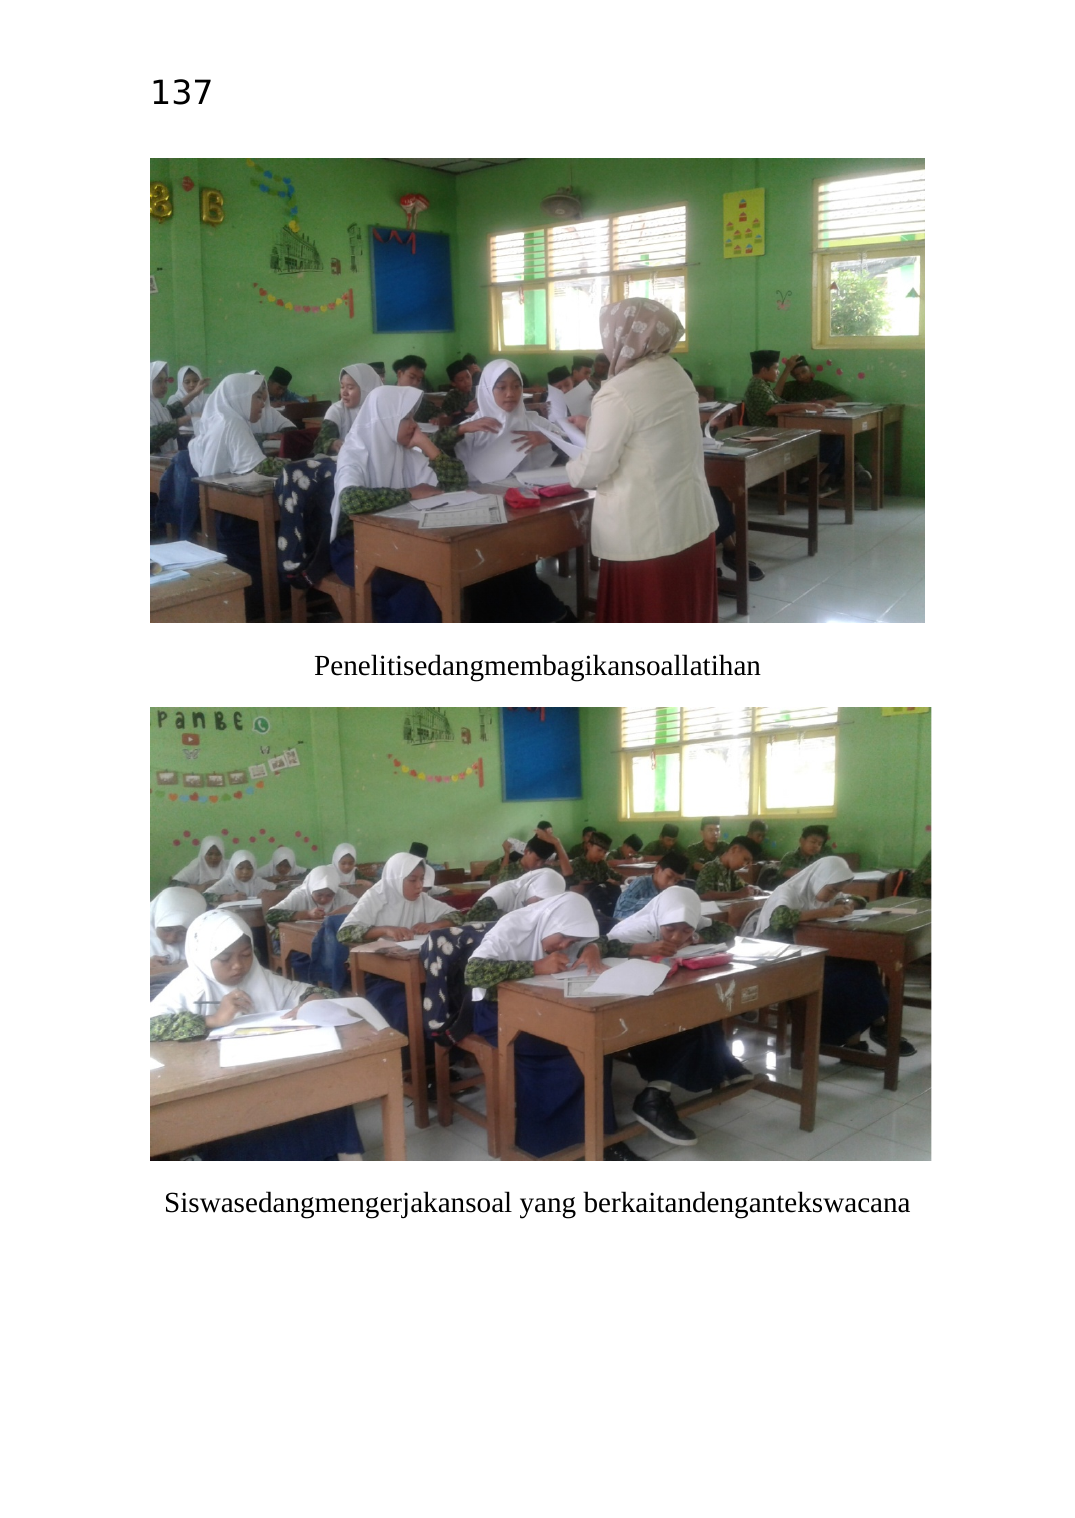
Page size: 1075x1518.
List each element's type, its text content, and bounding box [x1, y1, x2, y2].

picture [150, 707, 932, 1161]
text Siswasedangmengerjakansoal yang berkaitandengantekswacana [150, 1185, 925, 1219]
text Penelitisedangmembagikansoallatihan [150, 648, 925, 681]
picture [150, 158, 925, 623]
